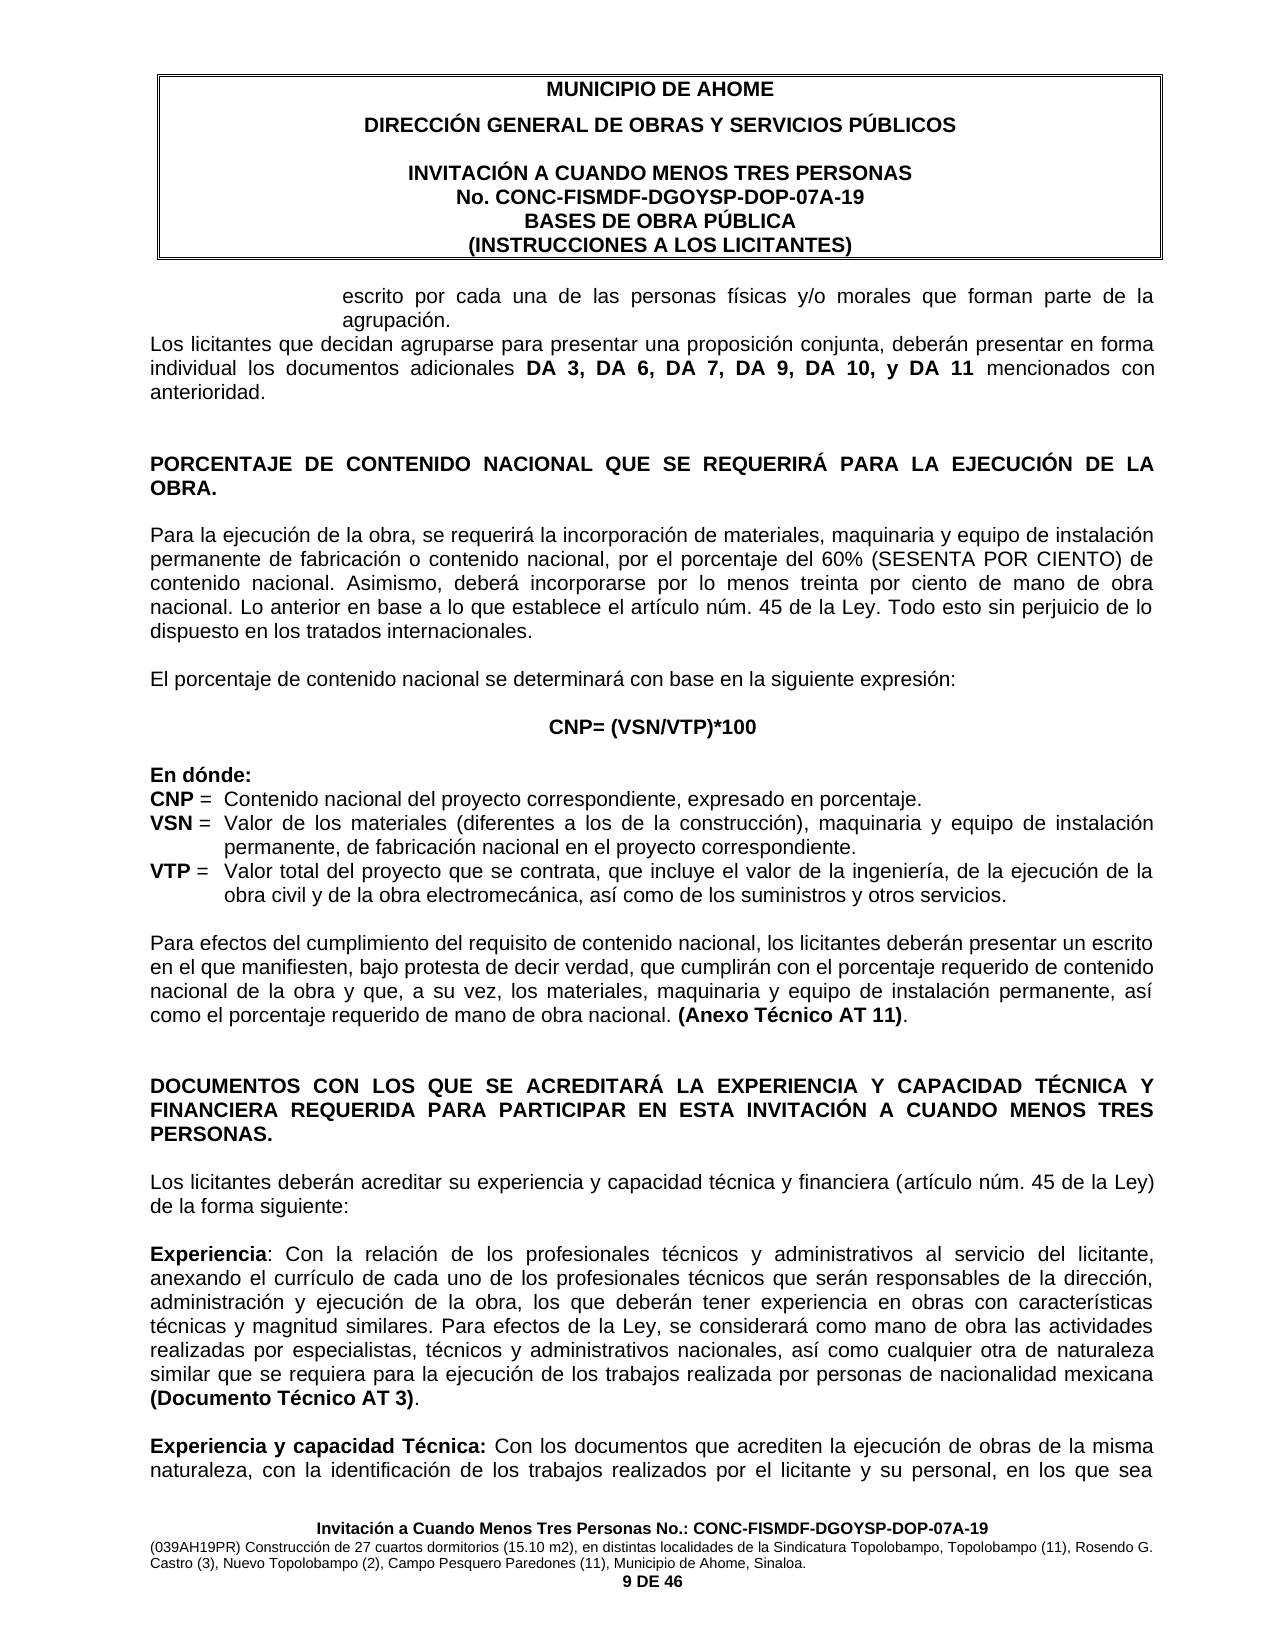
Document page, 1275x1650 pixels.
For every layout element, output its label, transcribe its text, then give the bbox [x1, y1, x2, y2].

text CNP= (VSN/VTP)*100 [150, 715, 1155, 739]
text Para la ejecución de la obra, se requerirá la incorporación de materiales, maquinaria y equipo de instalación permanente de fabricación o contenido nacional, por el porcentaje del 60% (SESENTA POR CIENTO) de contenido nacional. Asimismo, deberá incorporarse por lo menos treinta por ciento de mano de obra nacional. Lo anterior en base a lo que establece el artículo núm. 45 de la Ley. Todo esto sin perjuicio de lo dispuesto en los tratados internacionales. [150, 523, 1155, 643]
text En dónde: [150, 763, 1155, 787]
text VTP = Valor total del proyecto que se contrata, que incluye el valor de la ingeniería, de la ejecución de la obra civil y de la obra electromecánica, así como de los suministros y otros servicios. [150, 859, 1155, 907]
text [150, 284, 1155, 332]
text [150, 1434, 1155, 1482]
text Experiencia: Con la relación de los profesionales técnicos y administrativos al servicio del licitante, anexando el currículo de cada uno de los profesionales técnicos que serán responsables de la dirección, administración y ejecución de la obra, los que deberán tener experiencia en obras con características técnicas y magnitud similares. Para efectos de la Ley, se considerará como mano de obra las actividades realizadas por especialistas, técnicos y administrativos nacionales, así como cualquier otra de naturaleza similar que se requiera para la ejecución de los trabajos realizada por personas de nacionalidad mexicana (Documento Técnico AT 3). [150, 1242, 1155, 1410]
text VSN = Valor de los materiales (diferentes a los de la construcción), maquinaria y equipo de instalación permanente, de fabricación nacional en el proyecto correspondiente. [150, 811, 1155, 859]
text Los licitantes que decidan agruparse para presentar una proposición conjunta, deberán presentar en forma individual los documentos adicionales DA 3, DA 6, DA 7, DA 9, DA 10, y DA 11 mencionados con anterioridad. [150, 332, 1155, 403]
text Para efectos del cumplimiento del requisito de contenido nacional, los licitantes deberán presentar un escrito en el que manifiesten, bajo protesta de decir verdad, que cumplirán con el porcentaje requerido de contenido nacional de la obra y que, a su vez, los materiales, maquinaria y equipo de instalación permanente, así como el porcentaje requerido de mano de obra nacional. (Anexo Técnico AT 11). [150, 931, 1155, 1026]
text PORCENTAJE DE CONTENIDO NACIONAL QUE SE REQUERIRÁ PARA LA EJECUCIÓN DE LA OBRA. [150, 451, 1155, 499]
text El porcentaje de contenido nacional se determinará con base en la siguiente expresión: [150, 667, 1155, 691]
text DOCUMENTOS CON LOS QUE SE ACREDITARÁ LA EXPERIENCIA Y CAPACIDAD TÉCNICA Y FINANCIERA REQUERIDA PARA PARTICIPAR EN ESTA INVITACIÓN A CUANDO MENOS TRES PERSONAS. [150, 1074, 1155, 1146]
text Los licitantes deberán acreditar su experiencia y capacidad técnica y financiera (artículo núm. 45 de la Ley) de la forma siguiente: [150, 1170, 1155, 1218]
text CNP = Contenido nacional del proyecto correspondiente, expresado en porcentaje. [150, 787, 1155, 811]
